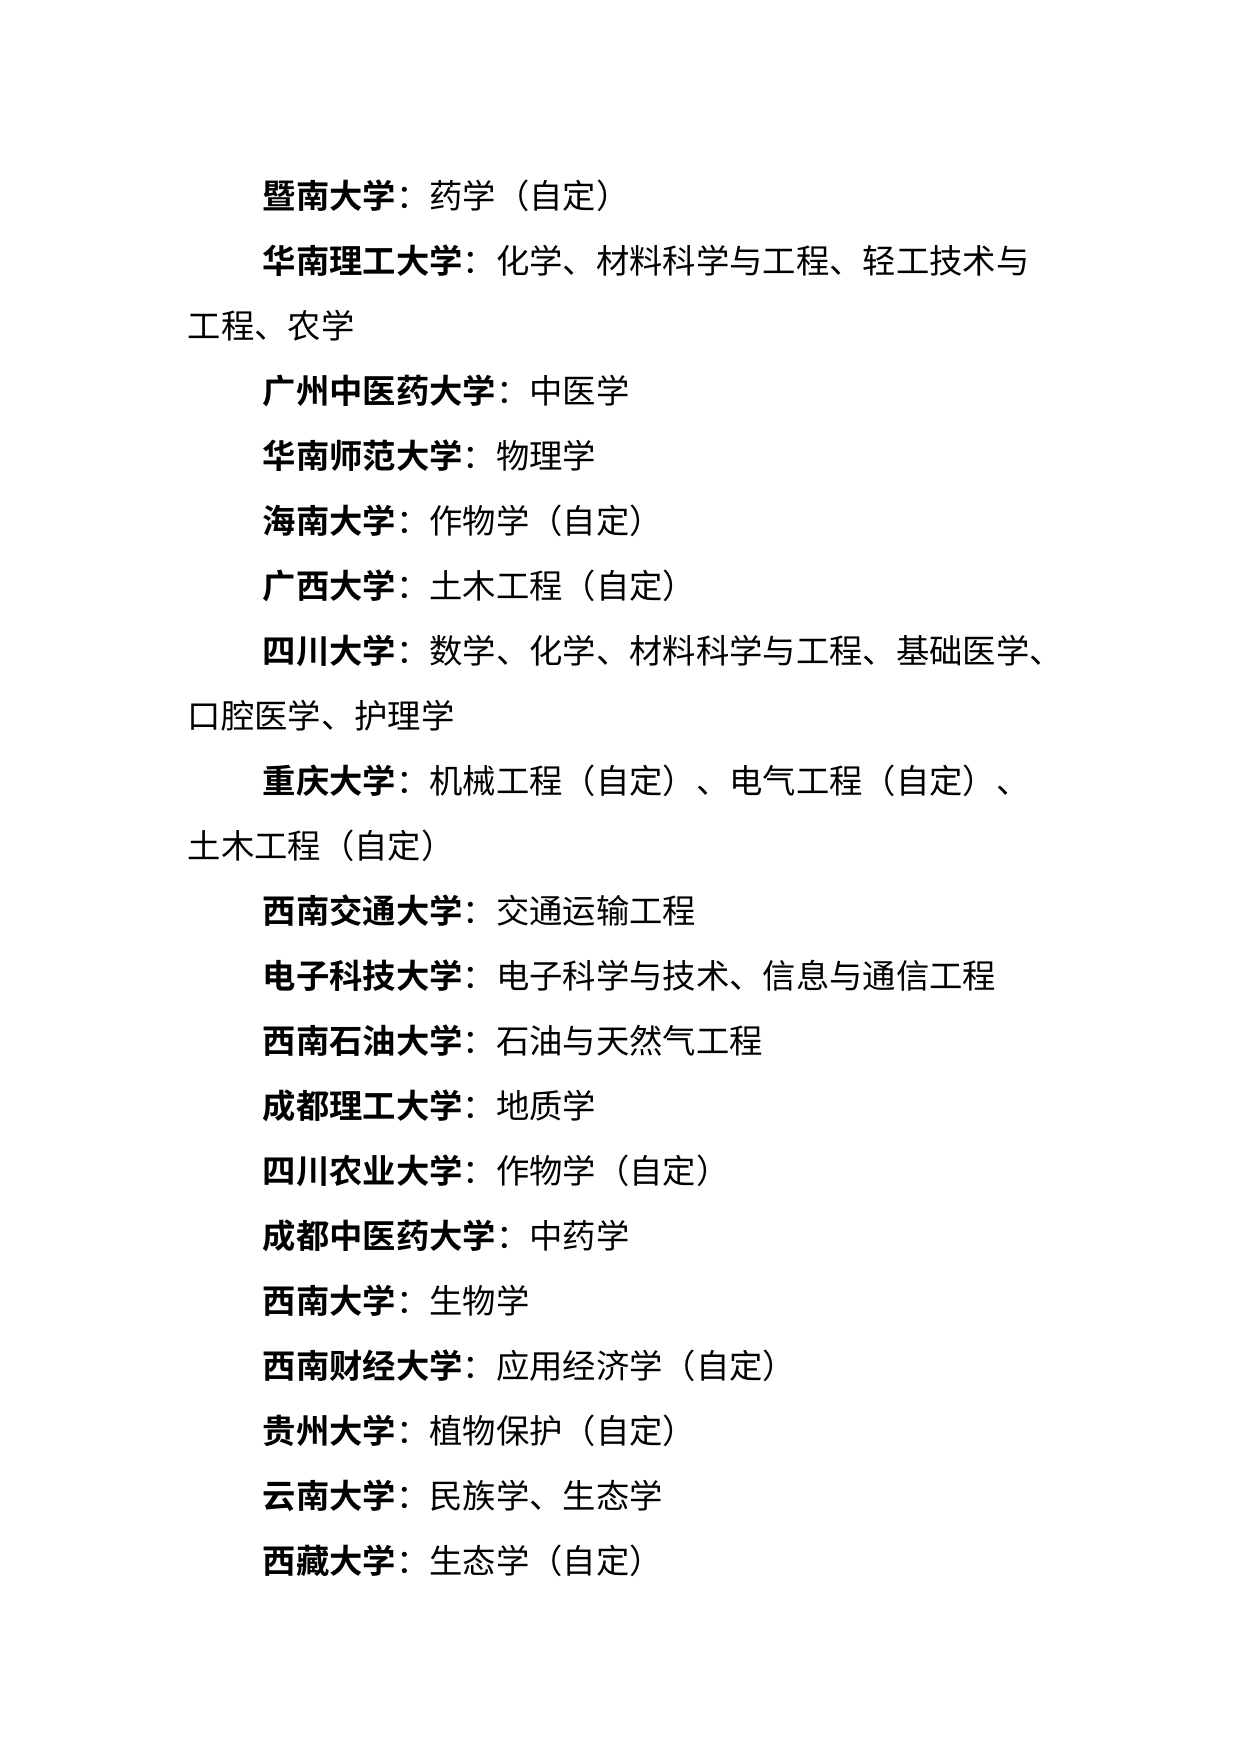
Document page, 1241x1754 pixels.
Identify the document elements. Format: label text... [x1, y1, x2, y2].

text 电子科技大学：电子科学与技术、信息与通信工程 [187, 942, 1053, 1007]
text 暨南大学：药学（自定） [187, 162, 1053, 227]
text 西南交通大学：交通运输工程 [187, 877, 1053, 942]
text 华南师范大学：物理学 [187, 422, 1053, 487]
text 云南大学：民族学、生态学 [187, 1462, 1053, 1527]
text 四川农业大学：作物学（自定） [187, 1137, 1053, 1202]
text 西南大学：生物学 [187, 1267, 1053, 1332]
text 华南理工大学：化学、材料科学与工程、轻工技术与工程、农学 [187, 227, 1053, 357]
text 重庆大学：机械工程（自定）、电气工程（自定）、土木工程（自定） [187, 747, 1053, 877]
text 四川大学：数学、化学、材料科学与工程、基础医学、口腔医学、护理学 [187, 617, 1053, 747]
text 广州中医药大学：中医学 [187, 357, 1053, 422]
text 西南财经大学：应用经济学（自定） [187, 1332, 1053, 1397]
text 西南石油大学：石油与天然气工程 [187, 1007, 1053, 1072]
text 成都理工大学：地质学 [187, 1072, 1053, 1137]
text 贵州大学：植物保护（自定） [187, 1397, 1053, 1462]
text 海南大学：作物学（自定） [187, 487, 1053, 552]
text 广西大学：土木工程（自定） [187, 552, 1053, 617]
text 西藏大学：生态学（自定） [187, 1527, 1053, 1592]
text 成都中医药大学：中药学 [187, 1202, 1053, 1267]
